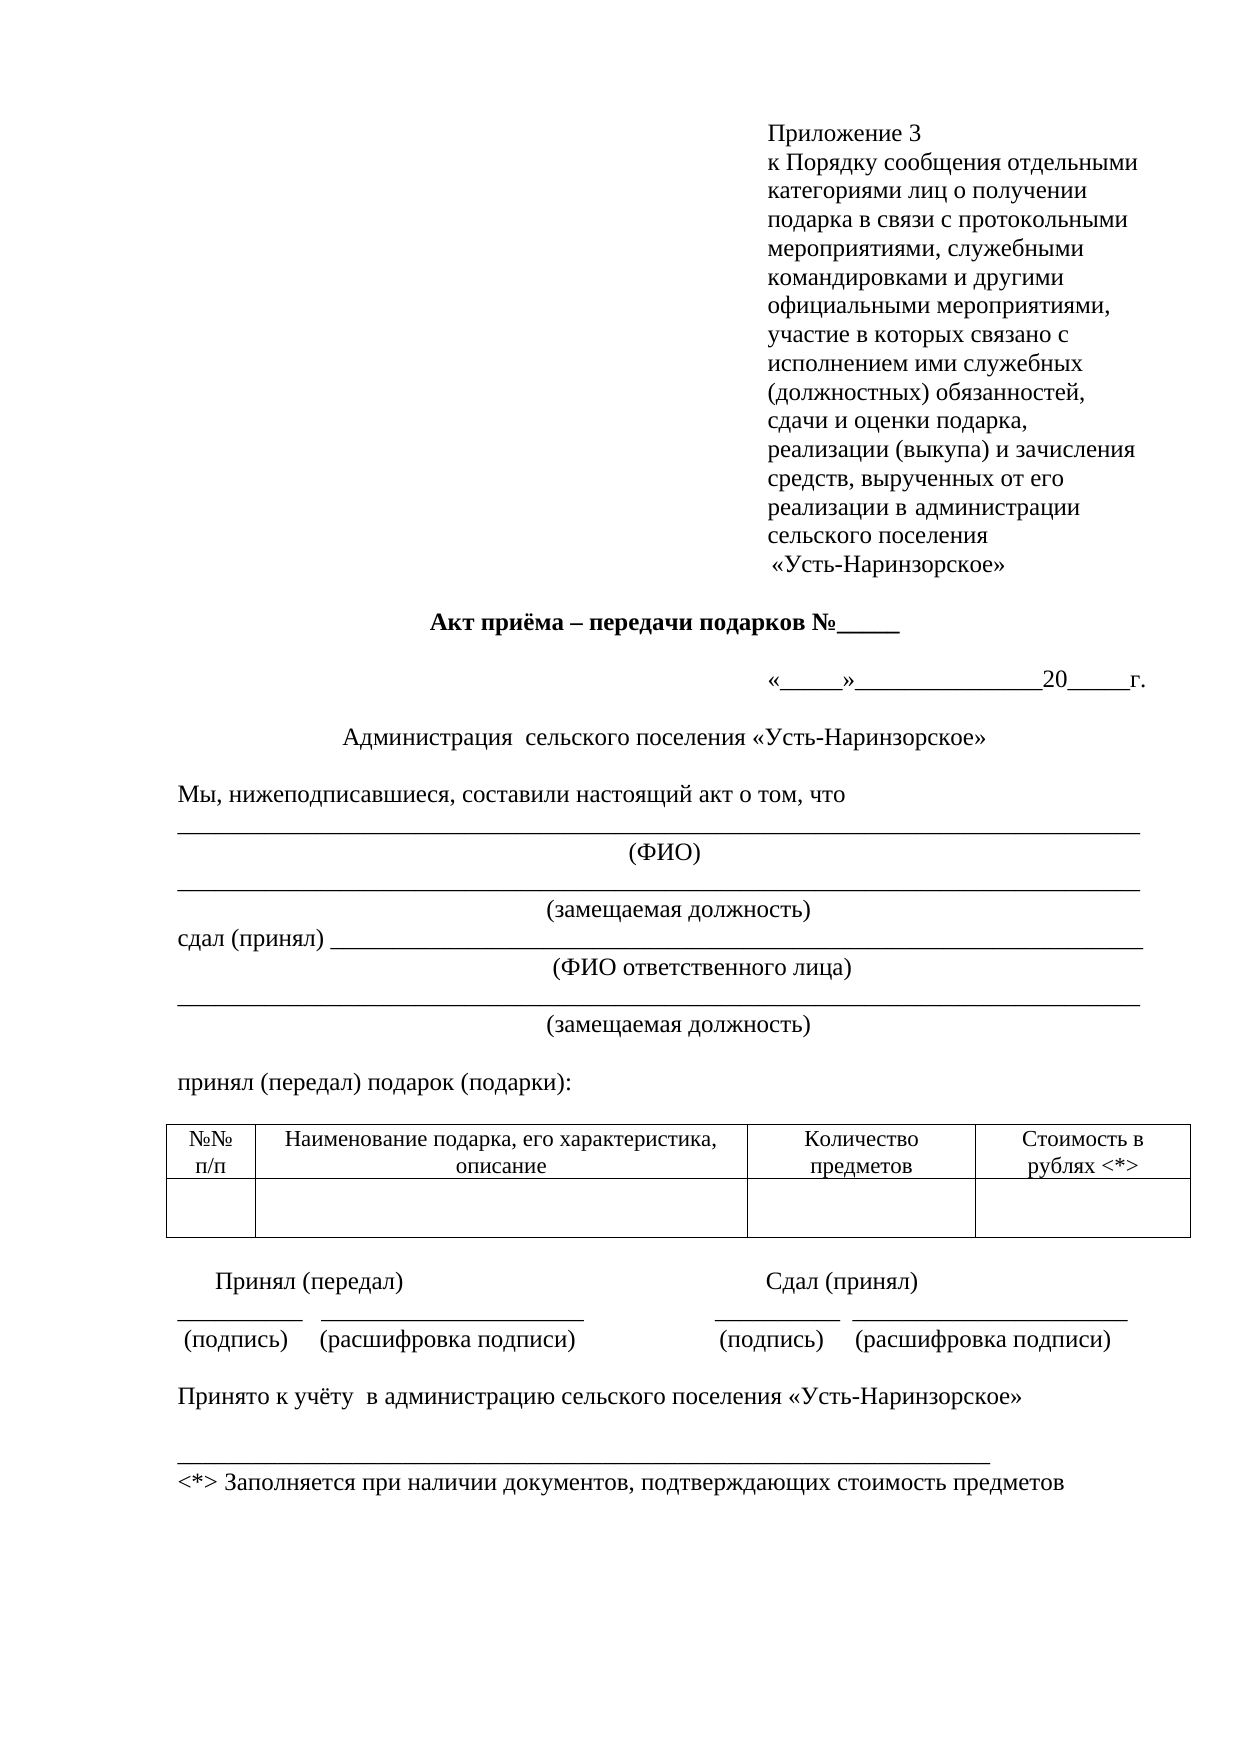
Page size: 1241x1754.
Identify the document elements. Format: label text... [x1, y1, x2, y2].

text «Усть-Наринзорское» [177, 549, 1152, 578]
text _____________________________________________________________________________ [177, 808, 1152, 837]
text Приложение 3 [177, 118, 1152, 147]
text Администрация сельского поселения «Усть-Наринзорское» [177, 722, 1152, 751]
text принял (передал) подарок (подарки): [177, 1067, 1152, 1096]
text (ФИО) [177, 837, 1152, 866]
text _________________________________________________________________ [177, 1438, 1152, 1467]
text <*> Заполняется при наличии документов, подтверждающих стоимость предметов [177, 1467, 1152, 1496]
table_cell [748, 1179, 975, 1237]
text Акт приёма – передачи подарков №_____ [177, 607, 1152, 636]
text _____________________________________________________________________________ [177, 981, 1152, 1009]
text __________ _____________________ __________ ______________________ [177, 1295, 1152, 1324]
text (ФИО ответственного лица) [177, 952, 1152, 981]
table_header Наименование подарка, его характеристика, описание [256, 1125, 747, 1178]
text (замещаемая должность) [177, 1009, 1152, 1038]
text (замещаемая должность) [177, 894, 1152, 923]
text _____________________________________________________________________________ [177, 866, 1152, 894]
table_header Стоимость в рублях <*> [976, 1125, 1190, 1178]
text сдал (принял) _________________________________________________________________ [177, 923, 1152, 952]
text Принял (передал) Сдал (принял) [177, 1266, 1152, 1295]
table_cell [167, 1179, 255, 1237]
table_header Количество предметов [748, 1125, 975, 1178]
table_header №№ п/п [167, 1125, 255, 1178]
text (подпись) (расшифровка подписи) (подпись) (расшифровка подписи) [177, 1324, 1152, 1353]
text «_____»_______________20_____г. [177, 664, 1152, 693]
table_cell [976, 1179, 1190, 1237]
text Принято к учёту в администрацию сельского поселения «Усть-Наринзорское» [177, 1381, 1152, 1410]
text к Порядку сообщения отдельными категориями лиц о получении подарка в связи с протокольными мероприятиями, служебными командировками и другими официальными мероприятиями, участие в которых связано с исполнением ими служебных (должностных) обязанностей, сдачи и оценки подарка, реализации (выкупа) и зачисления средств, вырученных от его реализации в администрации сельского поселения [177, 147, 1152, 549]
text Мы, нижеподписавшиеся, составили настоящий акт о том, что [177, 779, 1152, 808]
table_cell [256, 1179, 747, 1237]
